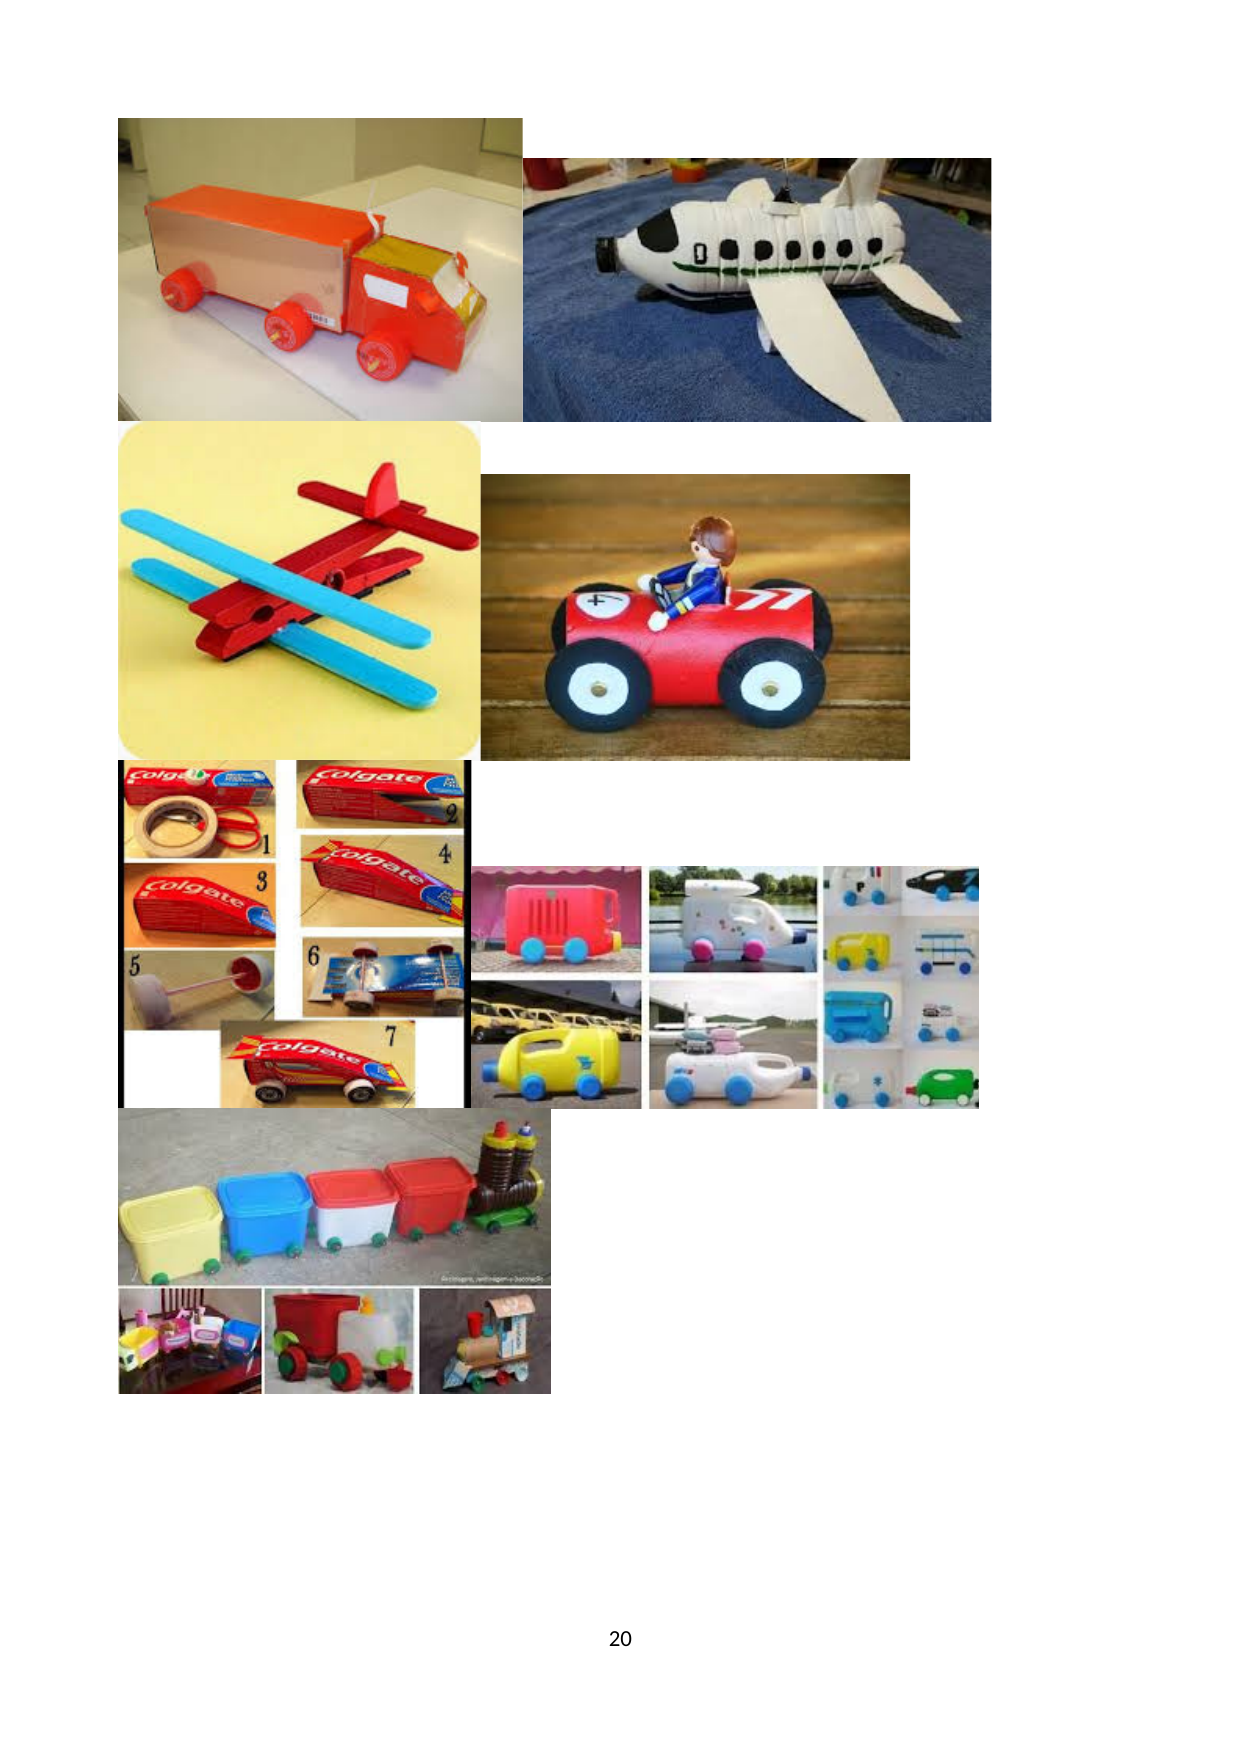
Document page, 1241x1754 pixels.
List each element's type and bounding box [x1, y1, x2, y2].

picture [118, 118, 992, 1394]
